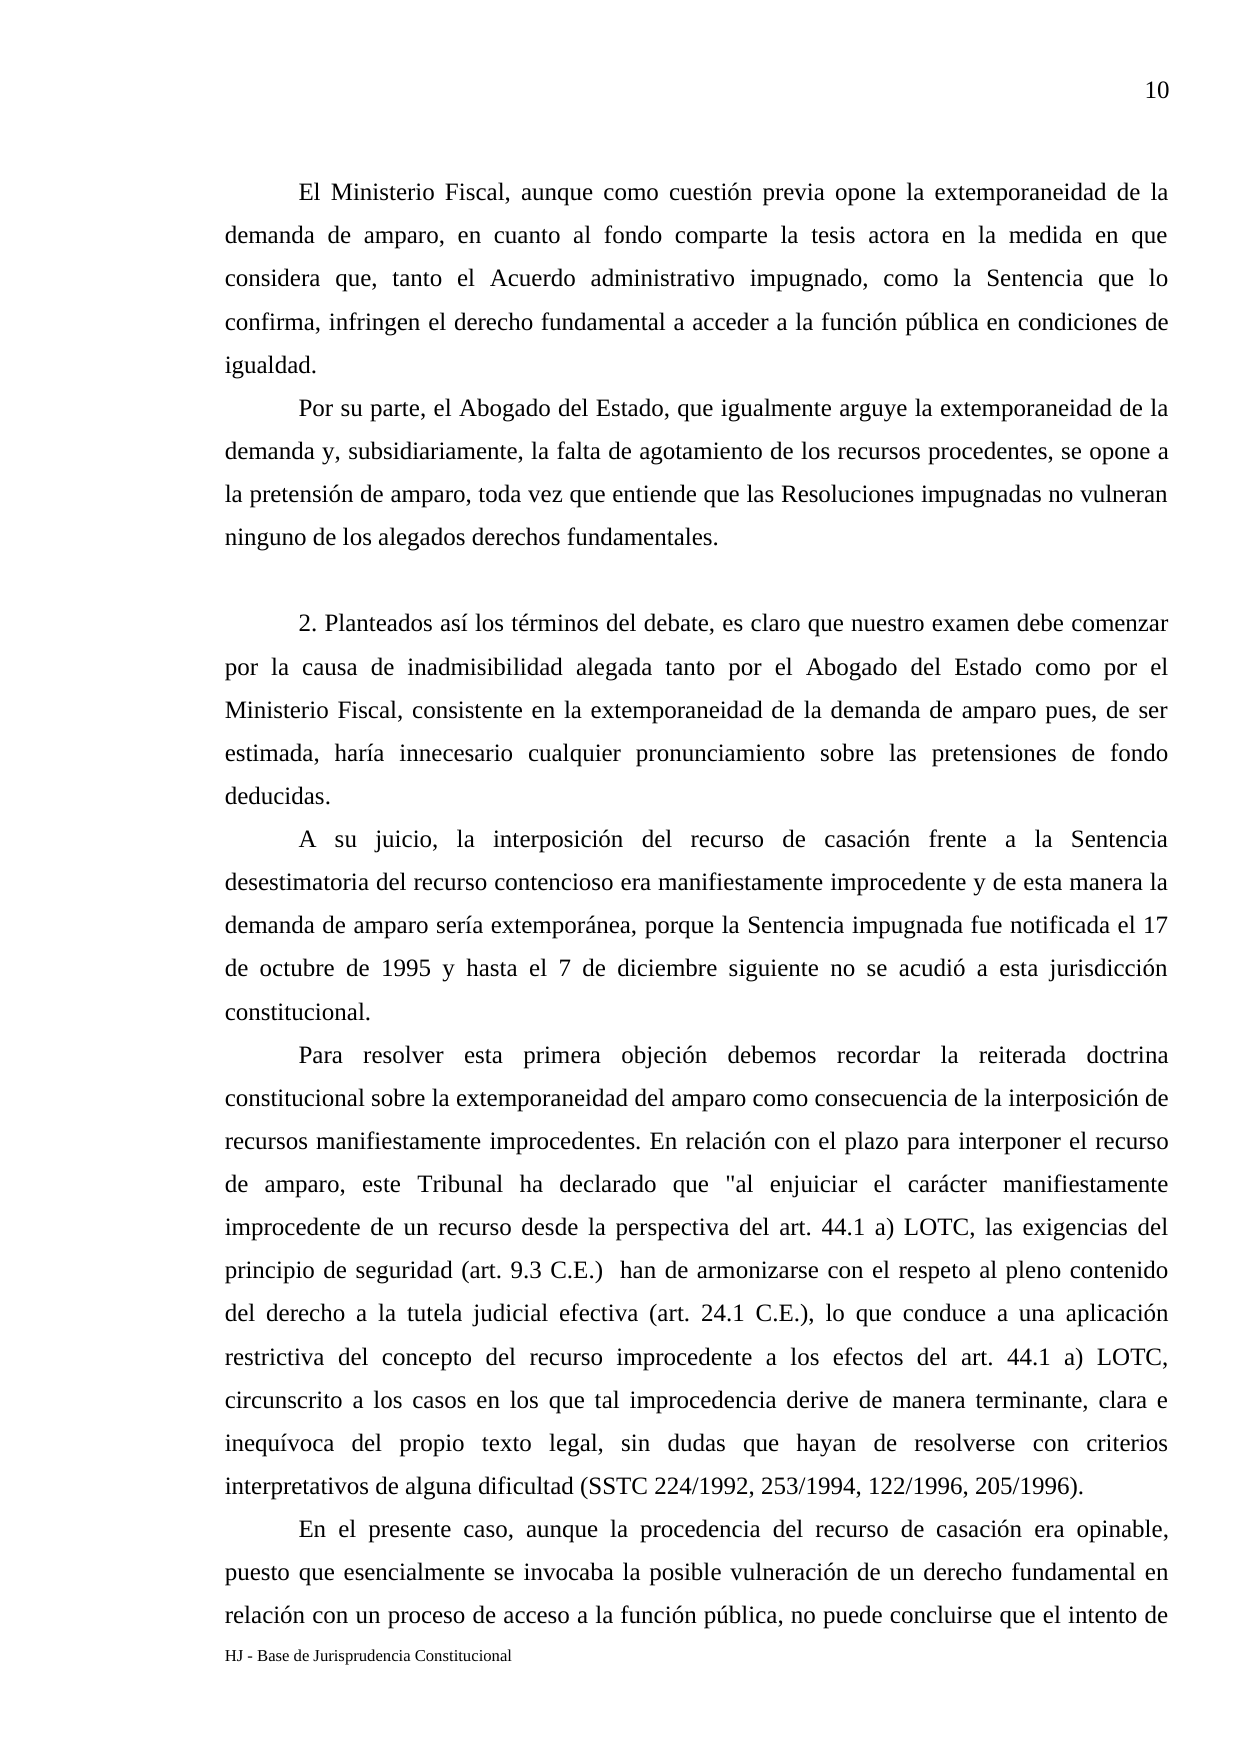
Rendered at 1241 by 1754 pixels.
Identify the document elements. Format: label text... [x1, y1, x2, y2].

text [224, 1514, 1169, 1629]
text Por su parte, el Abogado del Estado, que igualmente arguye la extemporaneidad de la demanda y, subsidiariamente, la falta de agotamiento de los recursos procedentes, se opone a la pretensión de amparo, toda vez que entiende que las Resoluciones impugnadas no vulneran ninguno de los alegados derechos fundamentales. [224, 393, 1169, 551]
text 2. Planteados así los términos del debate, es claro que nuestro examen debe comenzar por la causa de inadmisibilidad alegada tanto por el Abogado del Estado como por el Ministerio Fiscal, consistente en la extemporaneidad de la demanda de amparo pues, de ser estimada, haría innecesario cualquier pronunciamiento sobre las pretensiones de fondo deducidas. [224, 608, 1169, 810]
text A su juicio, la interposición del recurso de casación frente a la Sentencia desestimatoria del recurso contencioso era manifiestamente improcedente y de esta manera la demanda de amparo sería extemporánea, porque la Sentencia impugnada fue notificada el 17 de octubre de 1995 y hasta el 7 de diciembre siguiente no se acudió a esta jurisdicción constitucional. [224, 824, 1169, 1025]
text Para resolver esta primera objeción debemos recordar la reiterada doctrina constitucional sobre la extemporaneidad del amparo como consecuencia de la interposición de recursos manifiestamente improcedentes. En relación con el plazo para interponer el recurso de amparo, este Tribunal ha declarado que "al enjuiciar el carácter manifiestamente improcedente de un recurso desde la perspectiva del art. 44.1 a) LOTC, las exigencias del principio de seguridad (art. 9.3 C.E.) han de armonizarse con el respeto al pleno contenido del derecho a la tutela judicial efectiva (art. 24.1 C.E.), lo que conduce a una aplicación restrictiva del concepto del recurso improcedente a los efectos del art. 44.1 a) LOTC, circunscrito a los casos en los que tal improcedencia derive de manera terminante, clara e inequívoca del propio texto legal, sin dudas que hayan de resolverse con criterios interpretativos de alguna dificultad (SSTC 224/1992, 253/1994, 122/1996, 205/1996). [224, 1040, 1169, 1500]
text El Ministerio Fiscal, aunque como cuestión previa opone la extemporaneidad de la demanda de amparo, en cuanto al fondo comparte la tesis actora en la medida en que considera que, tanto el Acuerdo administrativo impugnado, como la Sentencia que lo confirma, infringen el derecho fundamental a acceder a la función pública en condiciones de igualdad. [224, 177, 1169, 378]
